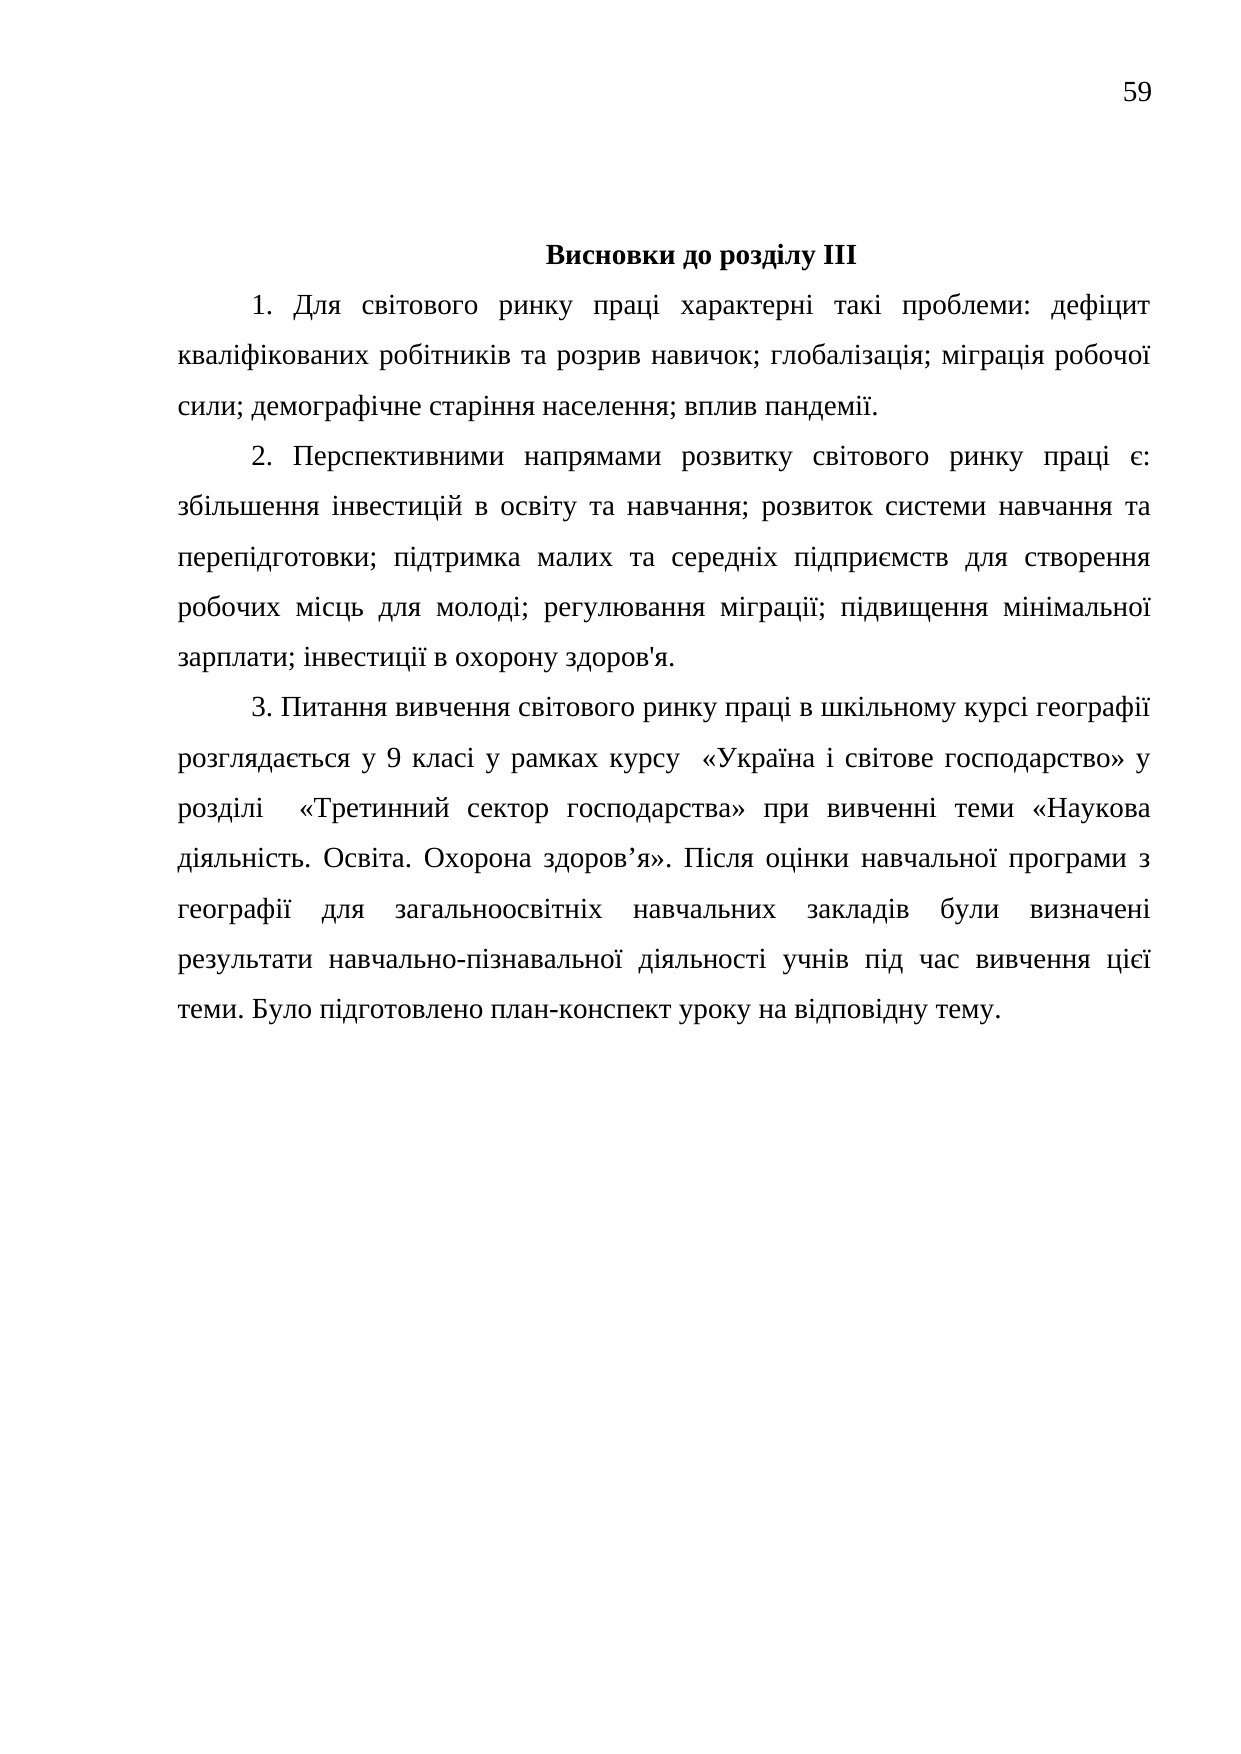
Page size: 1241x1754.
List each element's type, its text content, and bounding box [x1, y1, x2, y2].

text 2. Перспективними напрямами розвитку світового ринку праці є: збільшення інвестицій в освіту та навчання; розвиток системи навчання та перепідготовки; підтримка малих та середніх підприємств для створення робочих місць для молоді; регулювання міграції; підвищення мінімальної зарплати; інвестиції в охорону здоров'я. [177, 438, 1152, 673]
text 3. Питання вивчення світового ринку праці в шкільному курсі географії розглядається у 9 класі у рамках курсу «Україна і світове господарство» у розділі «Третинний сектор господарства» при вивченні теми «Наукова діяльність. Освіта. Охорона здоров’я». Після оцінки навчальної програми з географії для загальноосвітніх навчальних закладів були визначені результати навчально-пізнавальної діяльності учнів під час вивчення цієї теми. Було підготовлено план-конспект уроку на відповідну тему. [177, 689, 1152, 1025]
text 1. Для світового ринку праці характерні такі проблеми: дефіцит кваліфікованих робітників та розрив навичок; глобалізація; міграція робочої сили; демографічне старіння населення; вплив пандемії. [177, 287, 1152, 421]
subtitle Висновки до розділу ІІІ [177, 237, 1152, 270]
